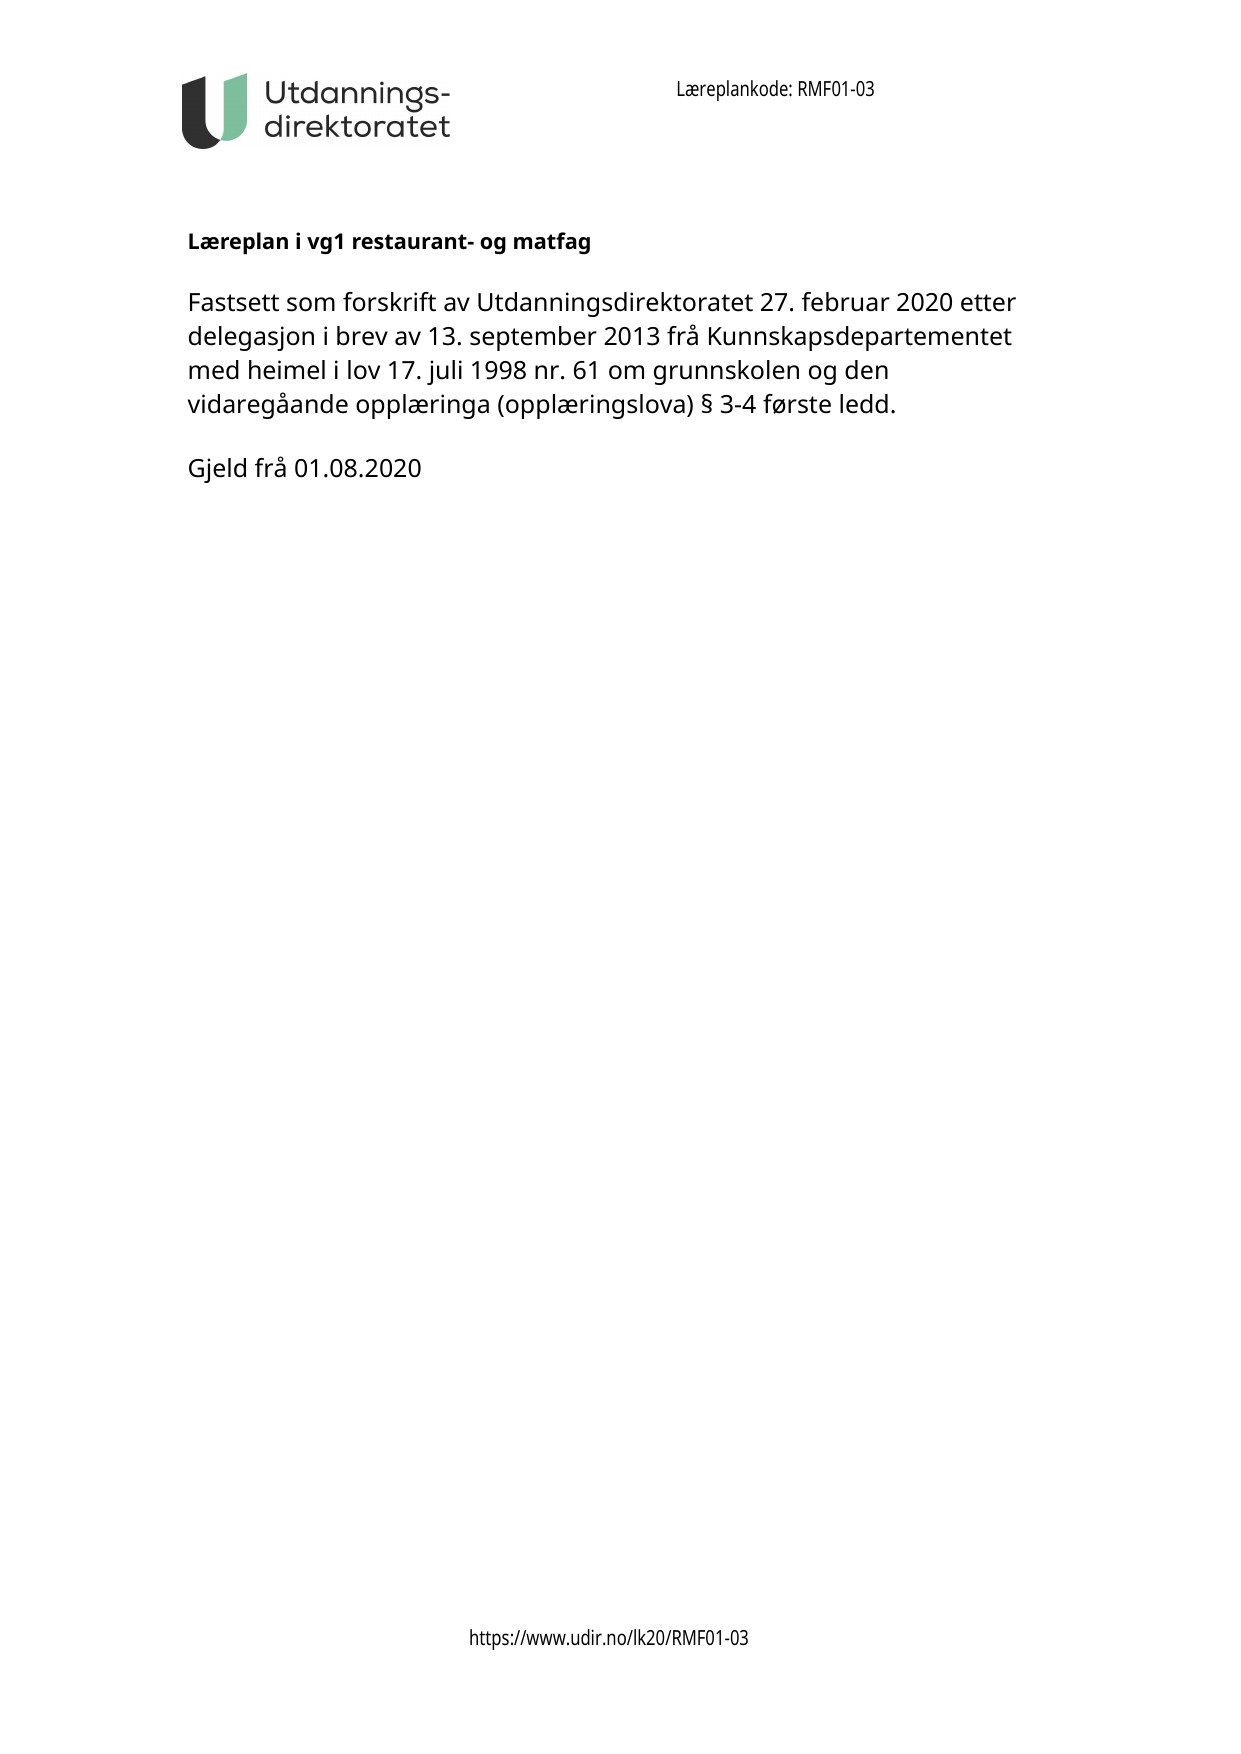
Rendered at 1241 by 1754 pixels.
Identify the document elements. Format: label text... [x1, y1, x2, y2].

text Gjeld frå 01.08.2020 [187, 450, 1053, 484]
subtitle Læreplan i vg1 restaurant- og matfag [187, 205, 1053, 256]
picture [182, 73, 450, 149]
text Fastsett som forskrift av Utdanningsdirektoratet 27. februar 2020 etter delegasjon i brev av 13. september 2013 frå Kunnskapsdepartementet med heimel i lov 17. juli 1998 nr. 61 om grunnskolen og den vidaregåande opplæringa (opplæringslova) § 3-4 første ledd. [187, 285, 1053, 421]
